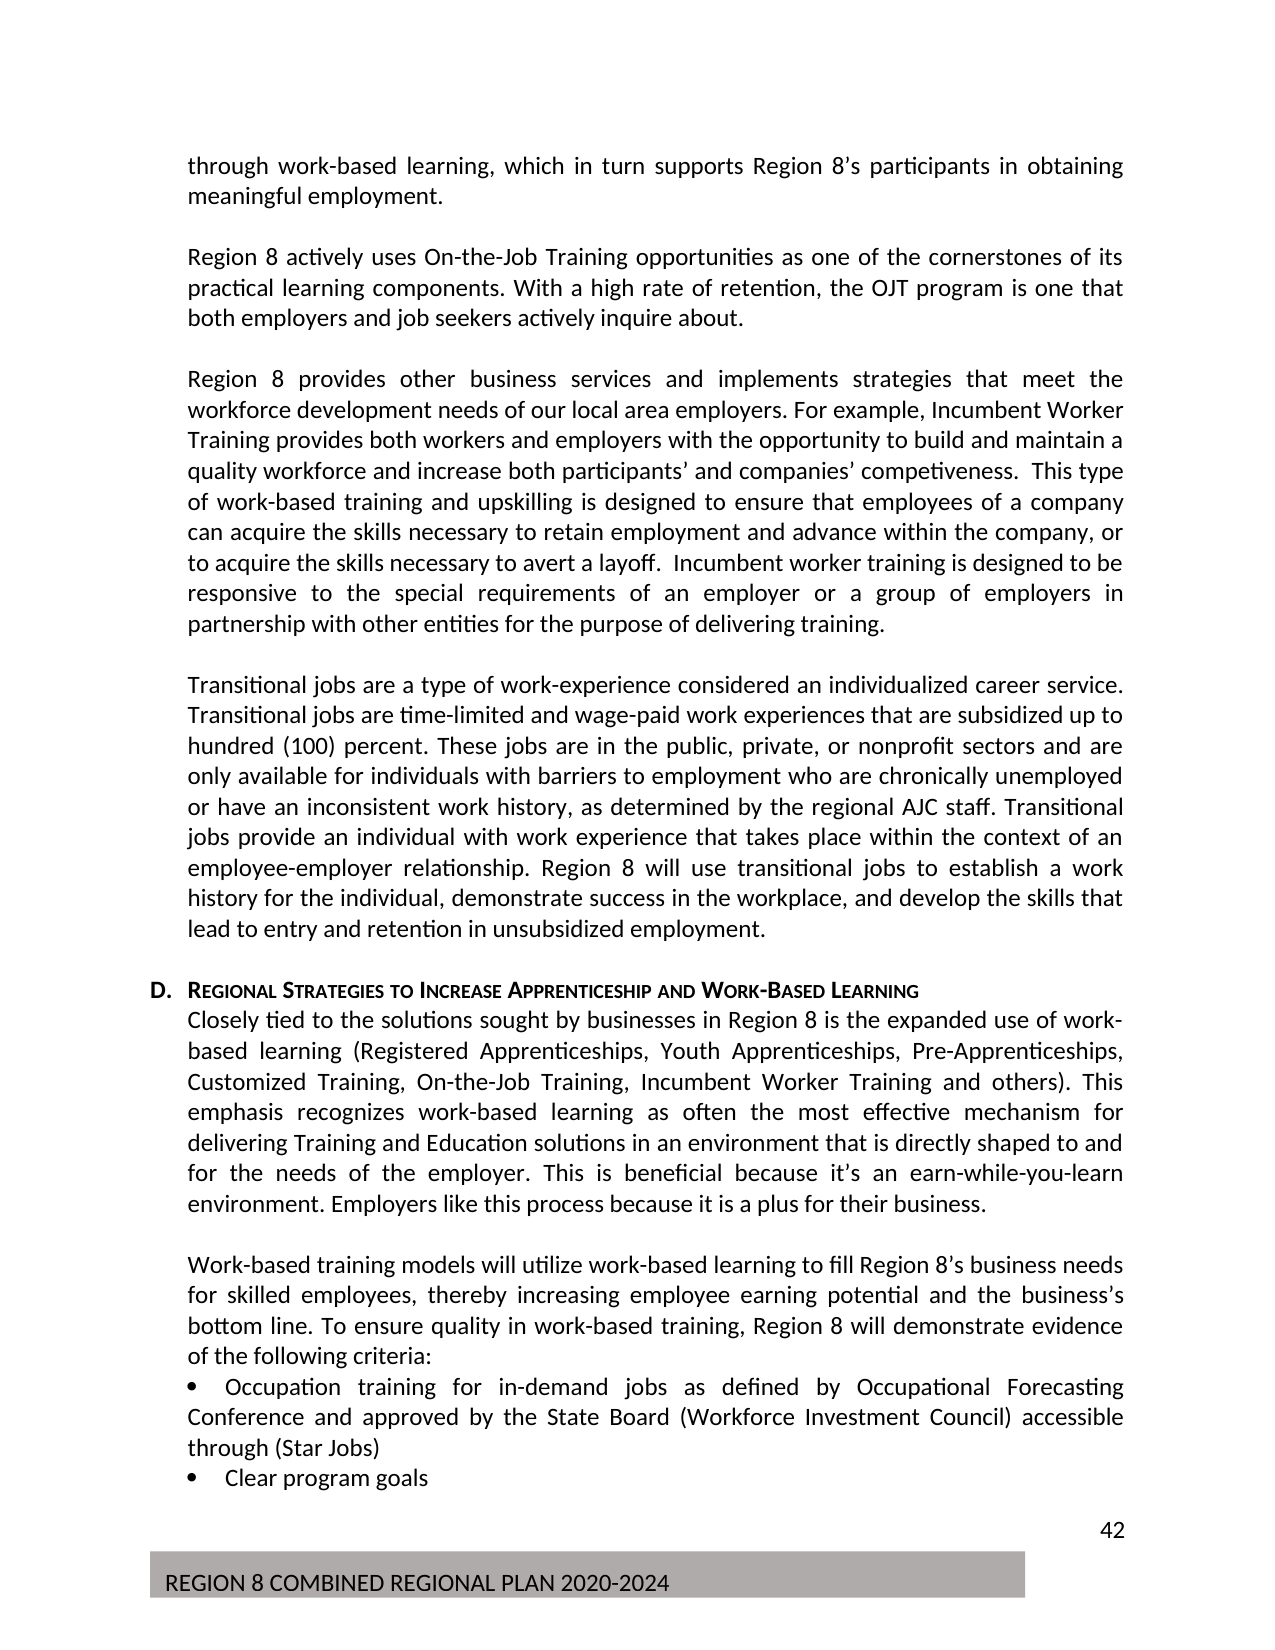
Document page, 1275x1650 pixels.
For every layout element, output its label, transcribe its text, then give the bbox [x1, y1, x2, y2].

list Occupation training for in-demand jobs as defined by Occupational Forecasting Conference and approved by the State Board (Workforce Investment Council) accessible through (Star Jobs) [187, 1371, 1125, 1462]
list Regional Strategies to Increase Apprenticeship and Work-Based Learning [150, 974, 1125, 1004]
list Clear program goals [187, 1462, 1125, 1493]
list Region 8 provides other business services and implements strategies that meet the workforce development needs of our local area employers. For example, Incumbent Worker Training provides both workers and employers with the opportunity to build and maintain a quality workforce and increase both participants’ and companies’ competiveness. This type of work-based training and upskilling is designed to ensure that employees of a company can acquire the skills necessary to retain employment and advance within the company, or to acquire the skills necessary to avert a layoff. Incumbent worker training is designed to be responsive to the special requirements of an employer or a group of employers in partnership with other entities for the purpose of delivering training. [187, 364, 1125, 638]
text Region 8 actively uses On-the-Job Training opportunities as one of the cornerstones of its practical learning components. With a high rate of retention, the OJT program is one that both employers and job seekers actively inquire about. [187, 242, 1125, 333]
list Closely tied to the solutions sought by businesses in Region 8 is the expanded use of work-based learning (Registered Apprenticeships, Youth Apprenticeships, Pre-Apprenticeships, Customized Training, On-the-Job Training, Incumbent Worker Training and others). This emphasis recognizes work-based learning as often the most effective mechanism for delivering Training and Education solutions in an environment that is directly shaped to and for the needs of the employer. This is beneficial because it’s an earn-while-you-learn environment. Employers like this process because it is a plus for their business. [187, 1004, 1125, 1218]
text Transitional jobs are a type of work-experience considered an individualized career service. Transitional jobs are time-limited and wage-paid work experiences that are subsidized up to hundred (100) percent. These jobs are in the public, private, or nonprofit sectors and are only available for individuals with barriers to employment who are chronically unemployed or have an inconsistent work history, as determined by the regional AJC staff. Transitional jobs provide an individual with work experience that takes place within the context of an employee-employer relationship. Region 8 will use transitional jobs to establish a work history for the individual, demonstrate success in the workplace, and develop the skills that lead to entry and retention in unsubsidized employment. [187, 669, 1125, 943]
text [187, 150, 1125, 211]
list Work-based training models will utilize work-based learning to fill Region 8’s business needs for skilled employees, thereby increasing employee earning potential and the business’s bottom line. To ensure quality in work-based training, Region 8 will demonstrate evidence of the following criteria: [187, 1249, 1125, 1371]
